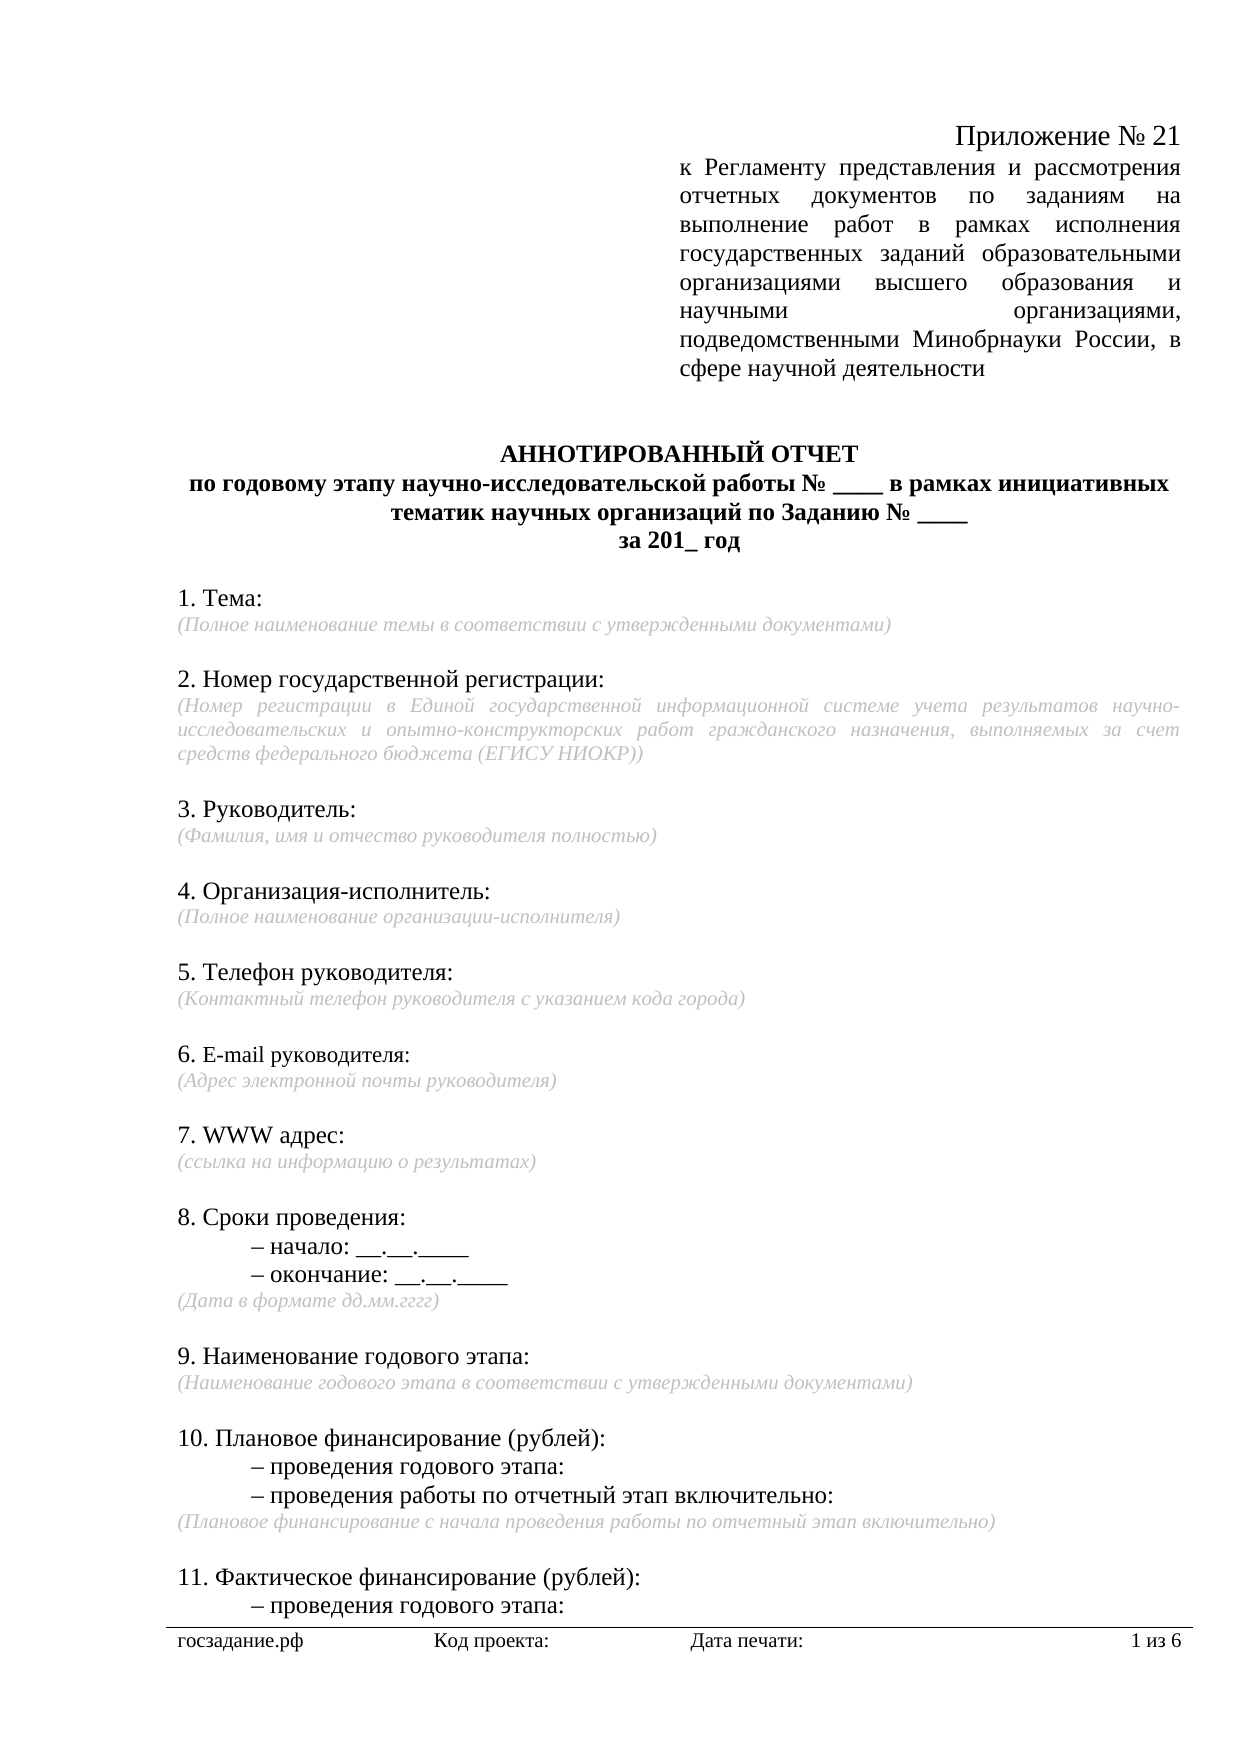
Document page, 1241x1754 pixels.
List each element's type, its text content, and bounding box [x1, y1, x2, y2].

text 7. WWW адрес: [177, 1120, 1181, 1149]
text (Адрес электронной почты руководителя) [177, 1068, 1181, 1092]
text за 201_ год [177, 525, 1181, 554]
text (ссылка на информацию о результатах) [177, 1149, 1181, 1173]
text 10. Плановое финансирование (рублей): [177, 1423, 1181, 1451]
text – проведения годового этапа: [177, 1590, 1181, 1619]
text (Полное наименование организации-исполнителя) [177, 904, 1181, 928]
text (Номер регистрации в Единой государственной информационной системе учета результатов научно-исследовательских и опытно-конструкторских работ гражданского назначения, выполняемых за счет средств федерального бюджета (ЕГИСУ НИОКР)) [177, 693, 1181, 765]
text 6. E-mail руководителя: [177, 1039, 1181, 1068]
text АННОТИРОВАННЫЙ ОТЧЕТ [177, 439, 1181, 468]
text (Дата в формате дд.мм.гггг) [177, 1288, 1181, 1312]
text – окончание: __.__.____ [177, 1259, 1181, 1288]
text 9. Наименование годового этапа: [177, 1341, 1181, 1370]
text 5. Телефон руководителя: [177, 957, 1181, 986]
text 1. Тема: [177, 583, 1181, 612]
text (Полное наименование темы в соответствии с утвержденными документами) [177, 612, 1181, 636]
text 8. Сроки проведения: [177, 1202, 1181, 1231]
text Приложение № 21 [189, 118, 1181, 152]
text 4. Организация-исполнитель: [177, 876, 1181, 904]
text – проведения годового этапа: [177, 1451, 1181, 1480]
text по годовому этапу научно-исследовательской работы № ____ в рамках инициативных тематик научных организаций по Заданию № ____ [177, 468, 1181, 525]
text (Наименование годового этапа в соответствии с утвержденными документами) [177, 1370, 1181, 1394]
text – начало: __.__.____ [177, 1231, 1181, 1259]
text (Контактный телефон руководителя с указанием кода города) [177, 986, 1181, 1010]
text (Фамилия, имя и отчество руководителя полностью) [177, 823, 1181, 847]
text 11. Фактическое финансирование (рублей): [177, 1562, 1181, 1590]
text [177, 1480, 1181, 1509]
text к Регламенту представления и рассмотрения отчетных документов по заданиям на выполнение работ в рамках исполнения государственных заданий образовательными организациями высшего образования и научными организациями, подведомственными Минобрнауки России, в сфере научной деятельности [679, 152, 1181, 382]
text 2. Номер государственной регистрации: [177, 664, 1181, 693]
text (Плановое финансирование с начала проведения работы по отчетный этап включительно) [177, 1509, 1181, 1533]
text 3. Руководитель: [177, 794, 1181, 823]
